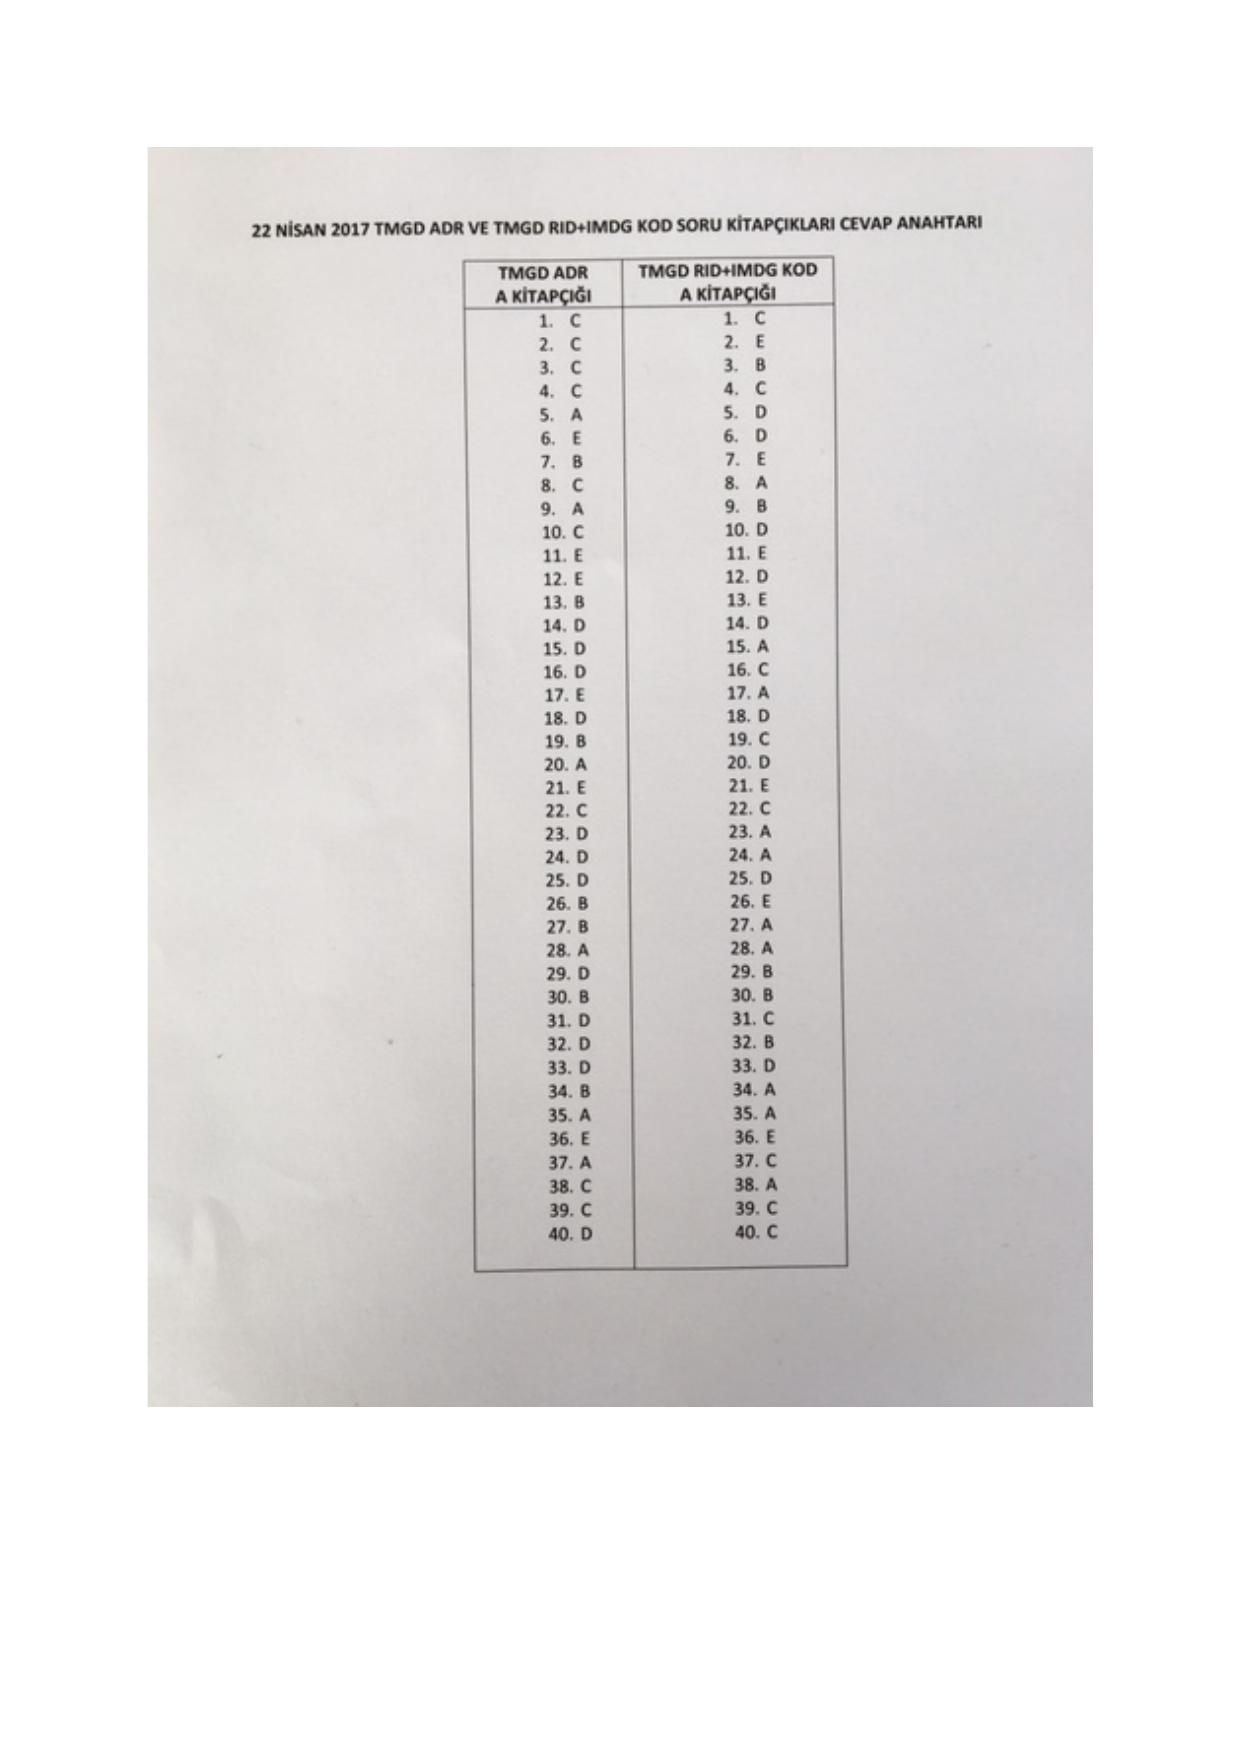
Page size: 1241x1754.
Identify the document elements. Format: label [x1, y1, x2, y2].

picture [147, 147, 1093, 1407]
